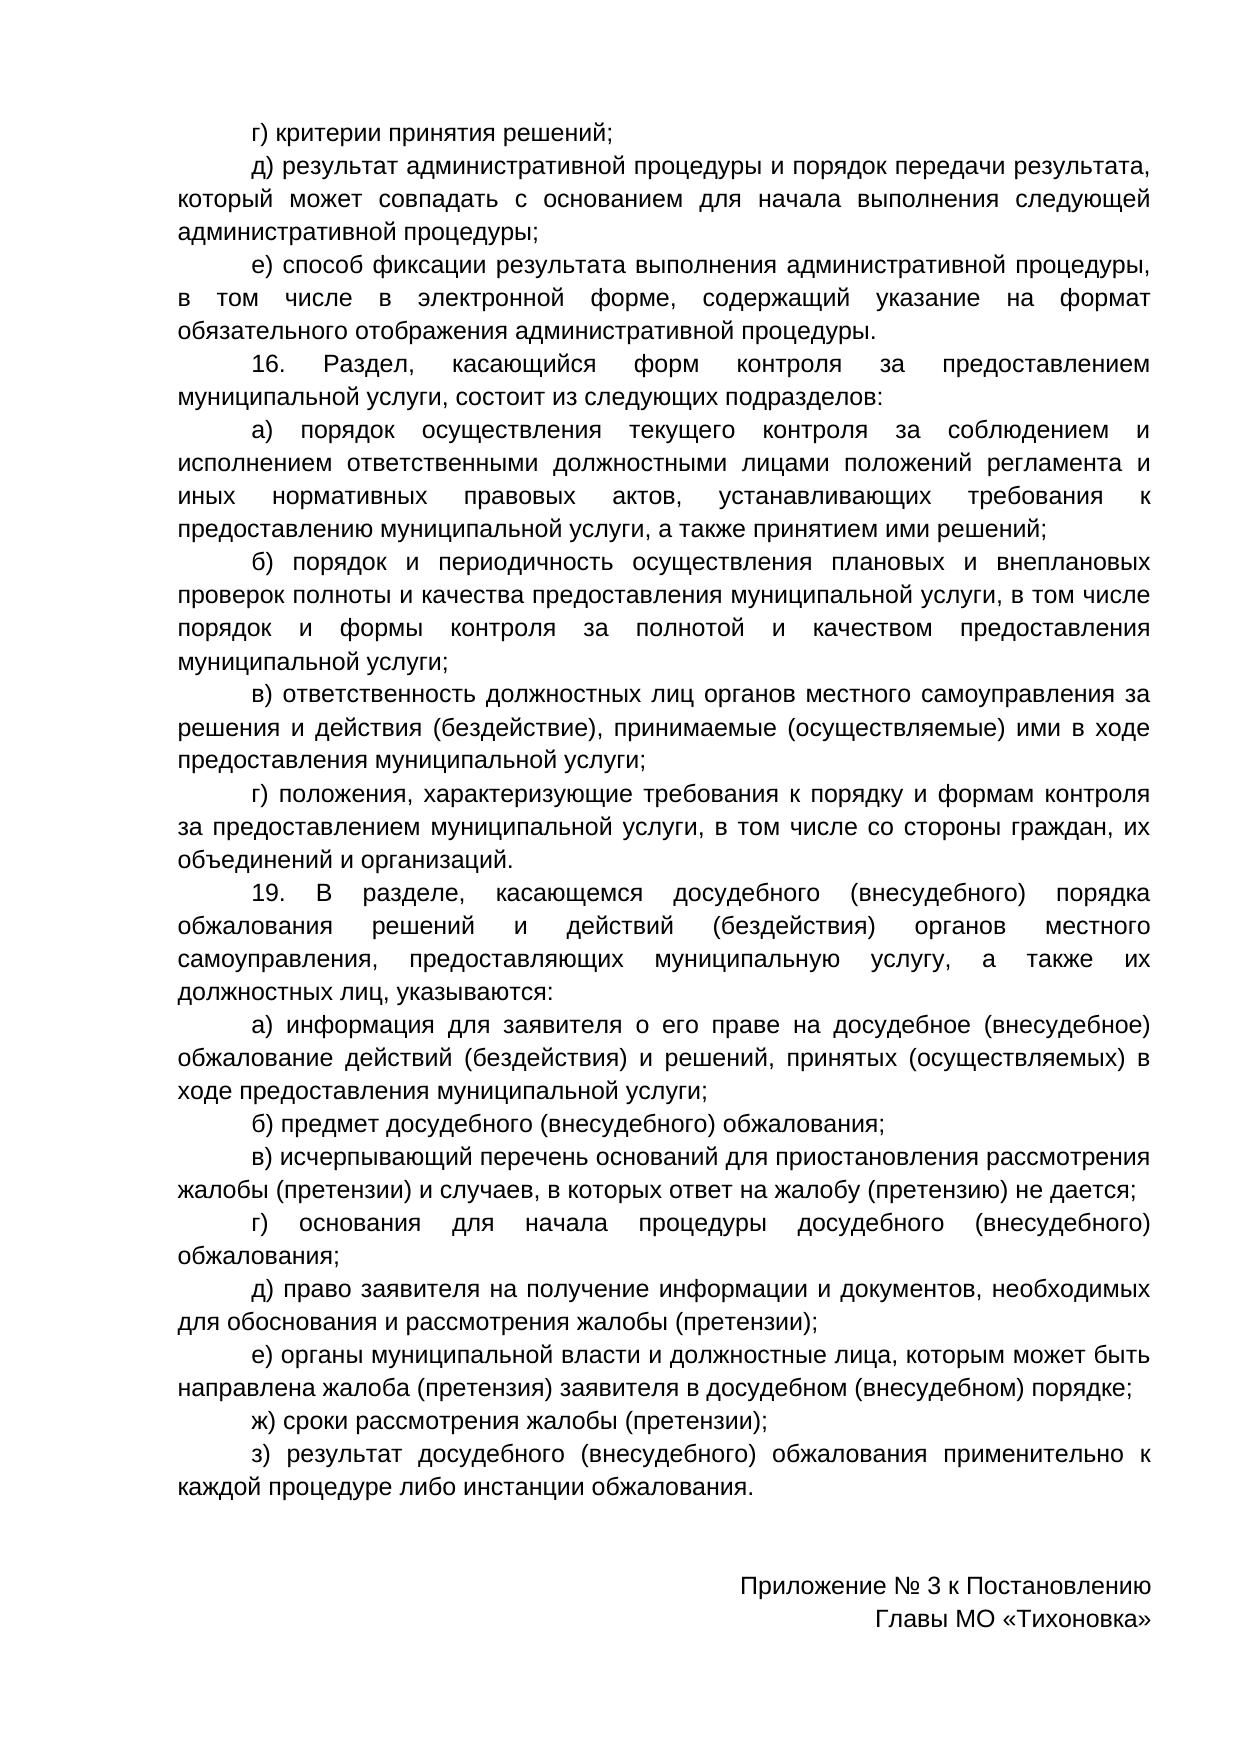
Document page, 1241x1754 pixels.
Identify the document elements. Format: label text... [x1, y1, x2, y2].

text а) порядок осуществления текущего контроля за соблюдением и исполнением ответственными должностными лицами положений регламента и иных нормативных правовых актов, устанавливающих требования к предоставлению муниципальной услуги, а также принятием ими решений; [177, 415, 1152, 543]
text г) положения, характеризующие требования к порядку и формам контроля за предоставлением муниципальной услуги, в том числе со стороны граждан, их объединений и организаций. [177, 778, 1152, 873]
text б) порядок и периодичность осуществления плановых и внеплановых проверок полноты и качества предоставления муниципальной услуги, в том числе порядок и формы контроля за полнотой и качеством предоставления муниципальной услуги; [177, 547, 1152, 675]
text е) способ фиксации результата выполнения административной процедуры, в том числе в электронной форме, содержащий указание на формат обязательного отображения административной процедуры. [177, 250, 1152, 345]
text д) результат административной процедуры и порядок передачи результата, который может совпадать с основанием для начала выполнения следующей административной процедуры; [177, 151, 1152, 246]
text б) предмет досудебного (внесудебного) обжалования; [177, 1109, 1152, 1137]
text 19. В разделе, касающемся досудебного (внесудебного) порядка обжалования решений и действий (бездействия) органов местного самоуправления, предоставляющих муниципальную услугу, а также их должностных лиц, указываются: [177, 878, 1152, 1005]
text з) результат досудебного (внесудебного) обжалования применительно к каждой процедуре либо инстанции обжалования. [177, 1439, 1152, 1501]
text а) информация для заявителя о его праве на досудебное (внесудебное) обжалование действий (бездействия) и решений, принятых (осуществляемых) в ходе предоставления муниципальной услуги; [177, 1010, 1152, 1104]
text г) основания для начала процедуры досудебного (внесудебного) обжалования; [177, 1208, 1152, 1269]
text Главы МО «Тихоновка» [177, 1604, 1152, 1633]
text Приложение № 3 к Постановлению [177, 1571, 1152, 1600]
text 16. Раздел, касающийся форм контроля за предоставлением муниципальной услуги, состоит из следующих подразделов: [177, 349, 1152, 411]
text в) ответственность должностных лиц органов местного самоуправления за решения и действия (бездействие), принимаемые (осуществляемые) ими в ходе предоставления муниципальной услуги; [177, 679, 1152, 774]
text д) право заявителя на получение информации и документов, необходимых для обоснования и рассмотрения жалобы (претензии); [177, 1274, 1152, 1336]
text в) исчерпывающий перечень оснований для приостановления рассмотрения жалобы (претензии) и случаев, в которых ответ на жалобу (претензию) не дается; [177, 1142, 1152, 1203]
text г) критерии принятия решений; [177, 118, 1152, 147]
text е) органы муниципальной власти и должностные лица, которым может быть направлена жалоба (претензия) заявителя в досудебном (внесудебном) порядке; [177, 1340, 1152, 1402]
text ж) сроки рассмотрения жалобы (претензии); [177, 1406, 1152, 1435]
